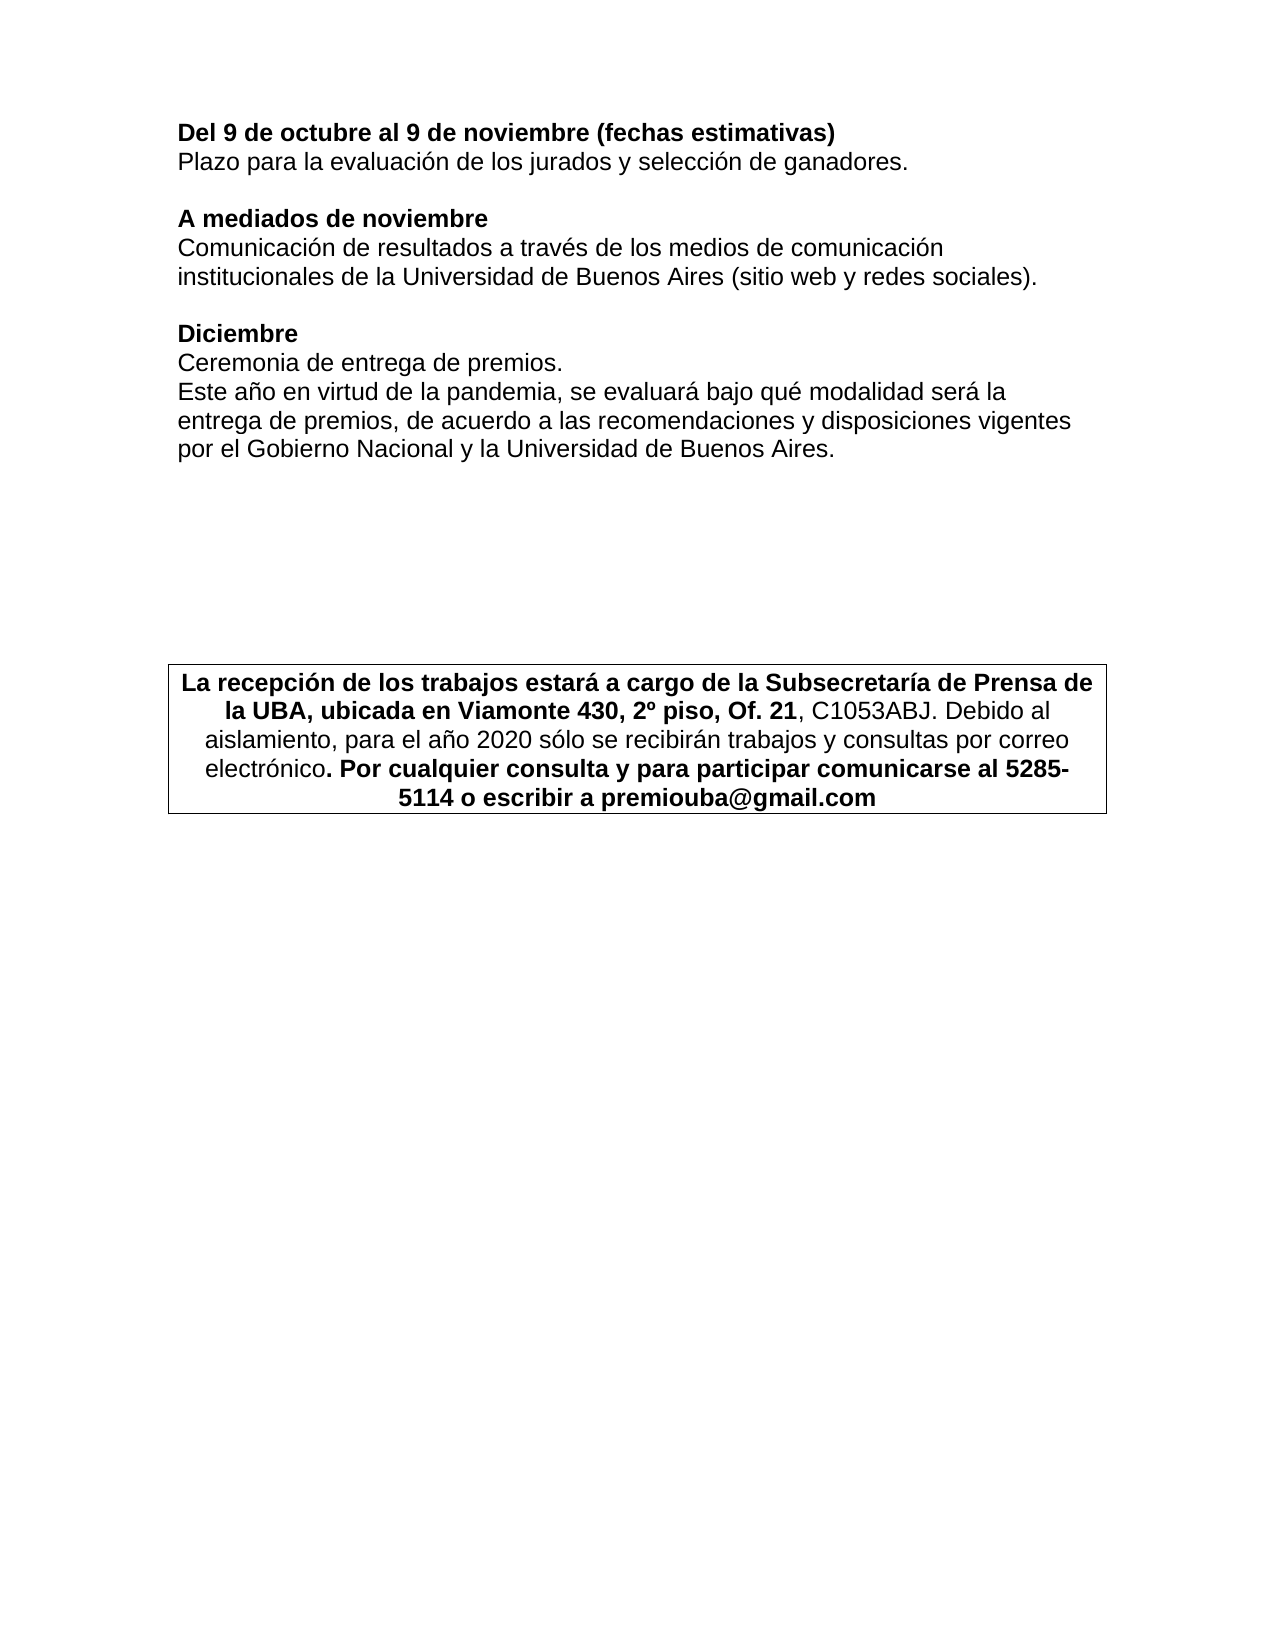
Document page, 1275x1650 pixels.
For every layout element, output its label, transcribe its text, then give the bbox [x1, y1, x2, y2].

text La recepción de los trabajos estará a cargo de la Subsecretaría de Prensa de la UBA, ubicada en Viamonte 430, 2º piso, Of. 21, C1053ABJ. Debido al aislamiento, para el año 2020 sólo se recibirán trabajos y consultas por correo electrónico. Por cualquier consulta y para participar comunicarse al 5285-5114 o escribir a premiouba@gmail.com [169, 665, 1106, 813]
text A mediados de noviembre [177, 204, 1098, 233]
text Diciembre [177, 319, 1098, 348]
text Plazo para la evaluación de los jurados y selección de ganadores. [177, 147, 1098, 176]
text Comunicación de resultados a través de los medios de comunicación institucionales de la Universidad de Buenos Aires (sitio web y redes sociales). [177, 233, 1098, 291]
text Del 9 de octubre al 9 de noviembre (fechas estimativas) [177, 118, 1098, 147]
text Este año en virtud de la pandemia, se evaluará bajo qué modalidad será la entrega de premios, de acuerdo a las recomendaciones y disposiciones vigentes por el Gobierno Nacional y la Universidad de Buenos Aires. [836, 377, 1098, 463]
text Ceremonia de entrega de premios. [177, 348, 1098, 377]
